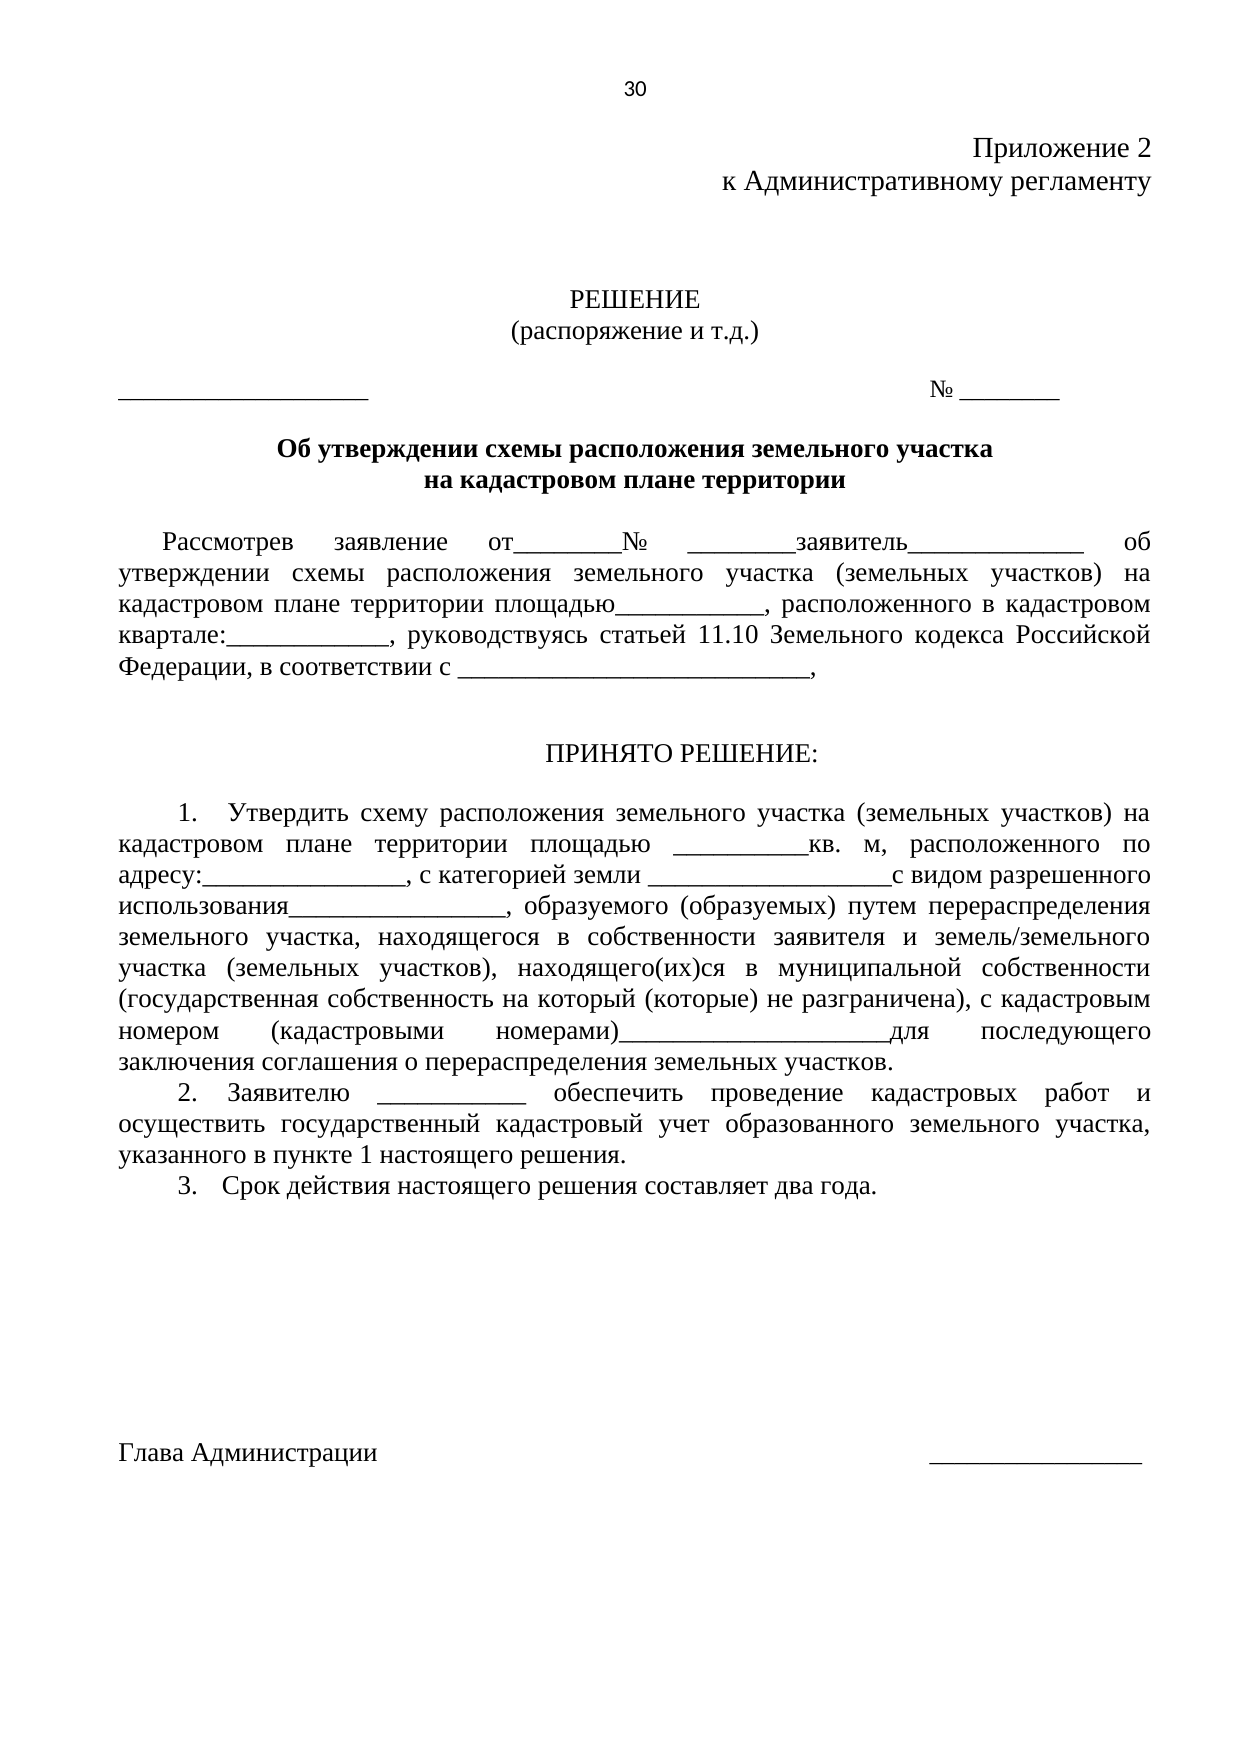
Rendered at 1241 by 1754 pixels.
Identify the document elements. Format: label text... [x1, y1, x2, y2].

text РЕШЕНИЕ [118, 283, 1152, 314]
list Заявителю ___________ обеспечить проведение кадастровых работ и осуществить государственный кадастровый учет образованного земельного участка, указанного в пункте 1 настоящего решения. [118, 1076, 1152, 1169]
text Глава Администрации _________________ [118, 1436, 1152, 1467]
text Об утверждении схемы расположения земельного участка [118, 432, 1152, 463]
list Срок действия настоящего решения составляет два года. [118, 1169, 1152, 1201]
text Рассмотрев заявление от________№ ________заявитель_____________ об утверждении схемы расположения земельного участка (земельных участков) на кадастровом плане территории площадью___________, расположенного в кадастровом квартале:____________, руководствуясь статьей 11.10 Земельного кодекса Российской Федерации, в соответствии с __________________________, [118, 525, 1152, 681]
text ____________________ № ________ [118, 374, 1152, 403]
text на кадастровом плане территории [118, 463, 1152, 494]
text (распоряжение и т.д.) [118, 314, 1152, 345]
text к Административному регламенту [118, 163, 1152, 197]
list Утвердить схему расположения земельного участка (земельных участков) на кадастровом плане территории площадью __________кв. м, расположенного по адресу:_______________, с категорией земли __________________с видом разрешенного использования________________, образуемого (образуемых) путем перераспределения земельного участка, находящегося в собственности заявителя и земель/земельного участка (земельных участков), находящего(их)ся в муниципальной собственности (государственная собственность на который (которые) не разграничена), с кадастровым номером (кадастровыми номерами)____________________для последующего заключения соглашения о перераспределения земельных участков. [118, 796, 1152, 1076]
text Приложение 2 [118, 130, 1152, 163]
text ПРИНЯТО РЕШЕНИЕ: [545, 737, 1152, 768]
